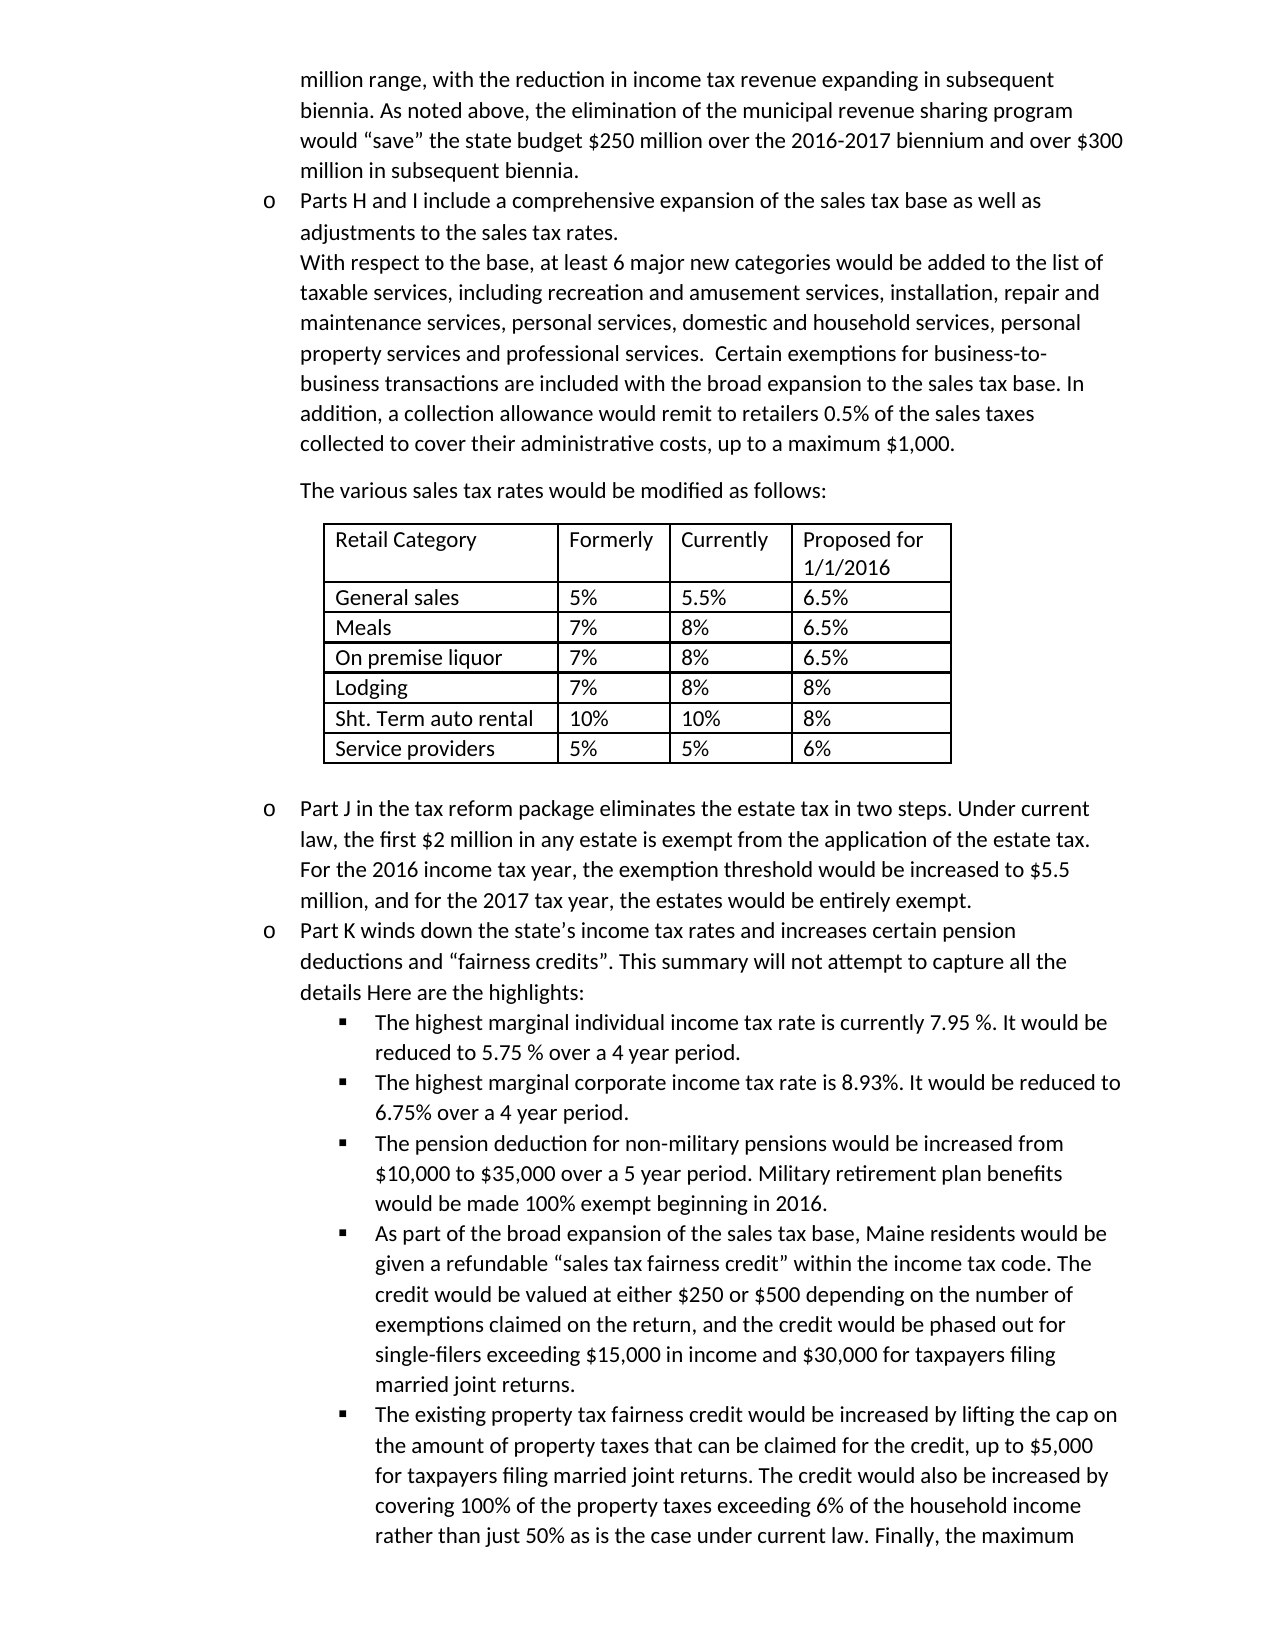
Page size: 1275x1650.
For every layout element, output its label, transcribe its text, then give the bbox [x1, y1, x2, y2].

table_header Retail Category [325, 525, 557, 581]
list The highest marginal individual income tax rate is currently 7.95 %. It would be reduced to 5.75 % over a 4 year period. [337, 1008, 1125, 1066]
table_cell Sht. Term auto rental [325, 704, 557, 732]
list Part K winds down the state’s income tax rates and increases certain pension deductions and “fairness credits”. This summary will not attempt to capture all the details Here are the highlights: [262, 916, 1125, 1006]
list Part J in the tax reform package eliminates the estate tax in two steps. Under current law, the first $2 million in any estate is exempt from the application of the estate tax. For the 2016 income tax year, the exemption threshold would be increased to $5.5 million, and for the 2017 tax year, the estates would be entirely exempt. [262, 794, 1125, 914]
table_cell On premise liquor [325, 644, 557, 671]
table_cell 8% [671, 613, 791, 641]
table_cell 6.5% [793, 613, 950, 641]
table_cell 8% [793, 674, 950, 702]
table_cell Lodging [325, 674, 557, 702]
list The highest marginal corporate income tax rate is 8.93%. It would be reduced to 6.75% over a 4 year period. [337, 1068, 1125, 1126]
table_cell 6% [793, 734, 950, 762]
table_cell 7% [559, 674, 669, 702]
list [337, 1401, 1125, 1549]
table_cell 5.5% [671, 583, 791, 611]
table_cell 7% [559, 613, 669, 641]
table_cell 6.5% [793, 644, 950, 671]
table_cell 7% [559, 644, 669, 671]
table_cell 6.5% [793, 583, 950, 611]
table_cell Meals [325, 613, 557, 641]
table_cell 5% [559, 734, 669, 762]
table_cell 8% [793, 704, 950, 732]
table_cell 8% [671, 674, 791, 702]
text The various sales tax rates would be modified as follows: [300, 476, 1125, 504]
table_cell 5% [671, 734, 791, 762]
table_cell 5% [559, 583, 669, 611]
table_header Formerly [559, 525, 669, 581]
table_header Proposed for 1/1/2016 [793, 525, 950, 581]
list The pension deduction for non-military pensions would be increased from $10,000 to $35,000 over a 5 year period. Military retirement plan benefits would be made 100% exempt beginning in 2016. [337, 1129, 1125, 1217]
table_cell General sales [325, 583, 557, 611]
table_cell 10% [559, 704, 669, 732]
list Parts H and I include a comprehensive expansion of the sales tax base as well as adjustments to the sales tax rates. [262, 186, 1125, 246]
table_header Currently [671, 525, 791, 581]
table_cell Service providers [325, 734, 557, 762]
table_cell 8% [671, 644, 791, 671]
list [262, 66, 1125, 184]
list With respect to the base, at least 6 major new categories would be added to the list of taxable services, including recreation and amusement services, installation, repair and maintenance services, personal services, domestic and household services, personal property services and professional services. Certain exemptions for business-to-business transactions are included with the broad expansion to the sales tax base. In addition, a collection allowance would remit to retailers 0.5% of the sales taxes collected to cover their administrative costs, up to a maximum $1,000. [300, 248, 1125, 457]
table_cell 10% [671, 704, 791, 732]
list As part of the broad expansion of the sales tax base, Maine residents would be given a refundable “sales tax fairness credit” within the income tax code. The credit would be valued at either $250 or $500 depending on the number of exemptions claimed on the return, and the credit would be phased out for single-filers exceeding $15,000 in income and $30,000 for taxpayers filing married joint returns. [337, 1219, 1125, 1398]
